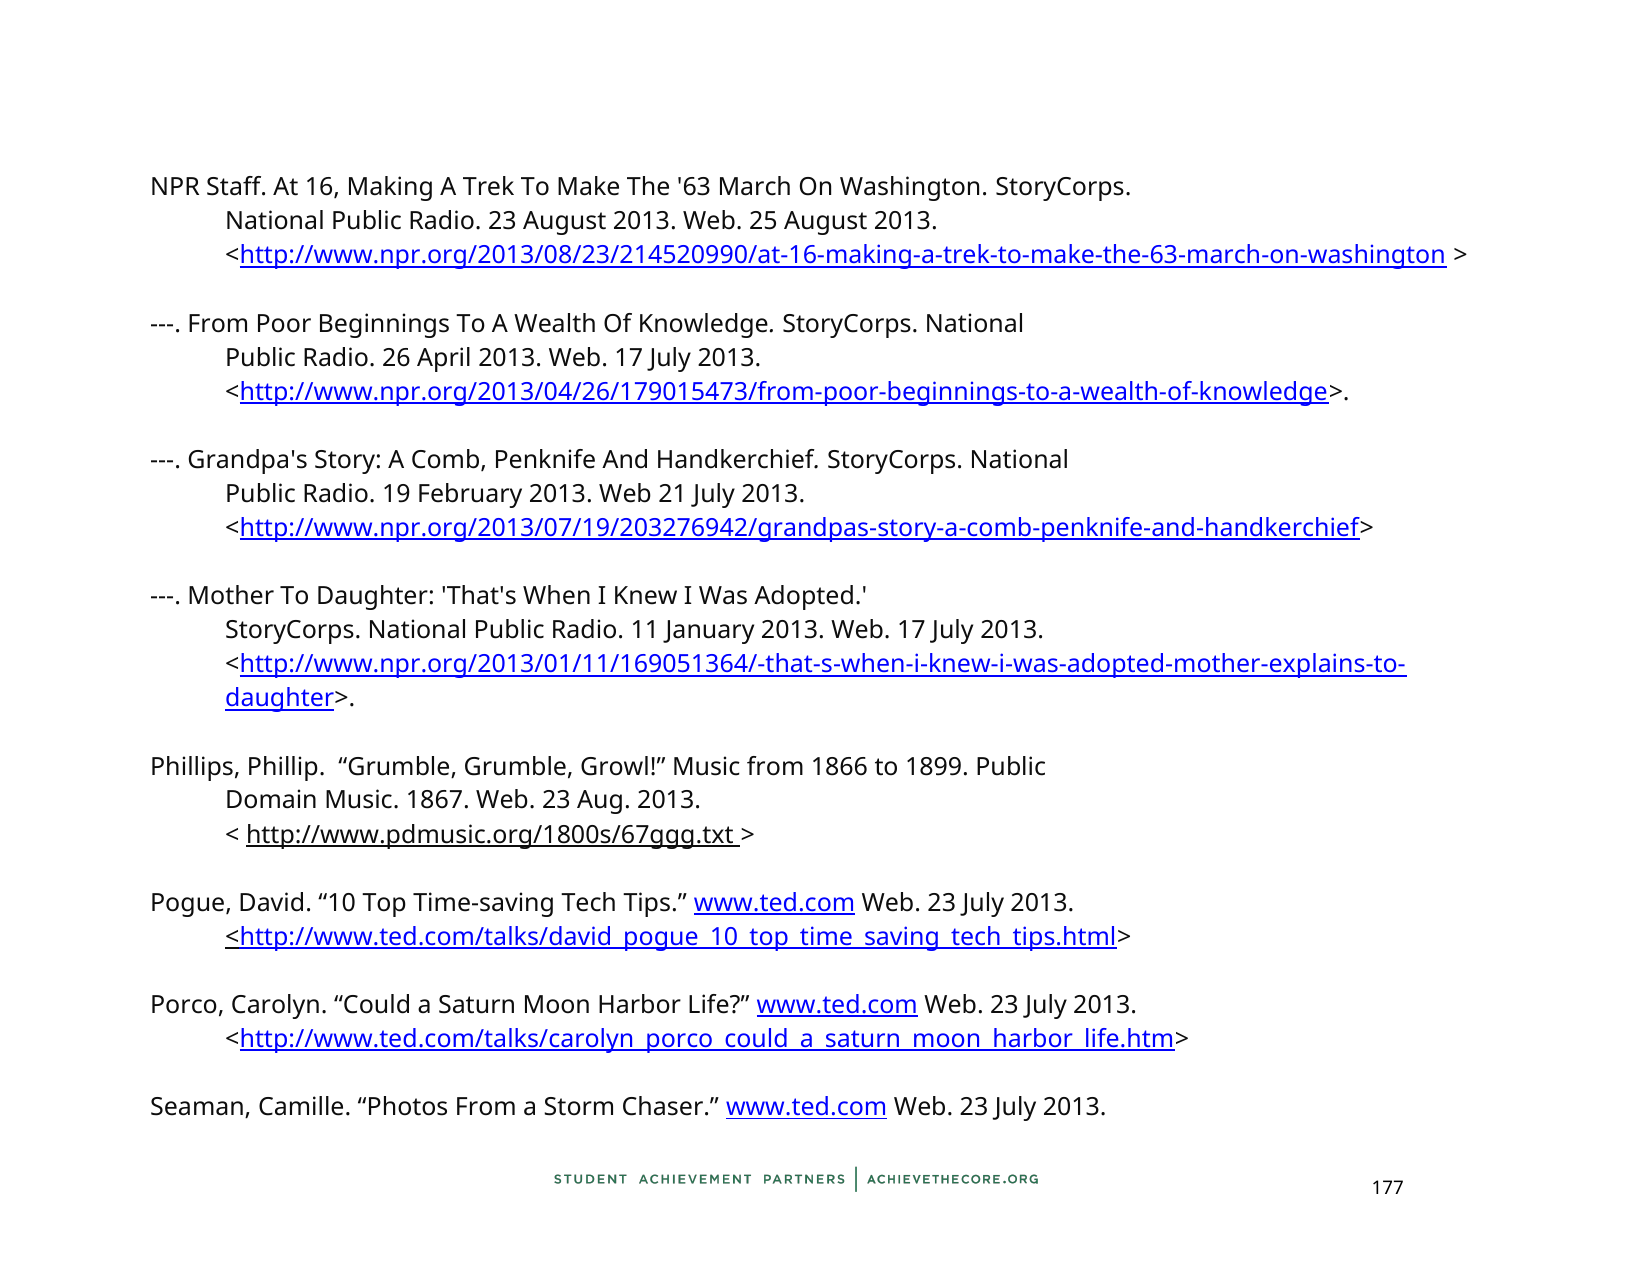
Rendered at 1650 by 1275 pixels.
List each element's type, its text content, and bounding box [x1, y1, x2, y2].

text NPR Staff. At 16, Making A Trek To Make The '63 March On Washington. StoryCorps. [150, 169, 1500, 203]
picture [543, 1163, 1051, 1195]
text Phillips, Phillip. “Grumble, Grumble, Growl!” Music from 1866 to 1899. Public [150, 748, 1500, 782]
text Porco, Carolyn. “Could a Saturn Moon Harbor Life?” www.ted.com Web. 23 July 2013. [150, 987, 1500, 1021]
text <http://www.npr.org/2013/07/19/203276942/grandpas-story-a-comb-penknife-and-handkerchief> [150, 510, 1500, 544]
text <http://www.npr.org/2013/04/26/179015473/from-poor-beginnings-to-a-wealth-of-knowledge>. [150, 373, 1500, 407]
text ---. Mother To Daughter: 'That's When I Knew I Was Adopted.' [150, 578, 1500, 612]
text Domain Music. 1867. Web. 23 Aug. 2013. [150, 782, 1500, 816]
text StoryCorps. National Public Radio. 11 January 2013. Web. 17 July 2013. [225, 612, 1500, 646]
text ---. From Poor Beginnings To A Wealth Of Knowledge. StoryCorps. National [150, 305, 1500, 339]
text <http://www.ted.com/talks/carolyn_porco_could_a_saturn_moon_harbor_life.htm> [150, 1021, 1500, 1055]
text ---. Grandpa's Story: A Comb, Penknife And Handkerchief. StoryCorps. National [150, 442, 1500, 476]
text Seaman, Camille. “Photos From a Storm Chaser.” www.ted.com Web. 23 July 2013. [150, 1089, 1500, 1123]
text <http://www.npr.org/2013/01/11/169051364/-that-s-when-i-knew-i-was-adopted-mother-explains-to-daughter>. [225, 646, 1500, 714]
text Pogue, David. “10 Top Time-saving Tech Tips.” www.ted.com Web. 23 July 2013. [150, 884, 1500, 918]
text Public Radio. 19 February 2013. Web 21 July 2013. [150, 476, 1500, 510]
text <http://www.npr.org/2013/08/23/214520990/at-16-making-a-trek-to-make-the-63-march-on-washington > [225, 237, 1500, 271]
text Public Radio. 26 April 2013. Web. 17 July 2013. [150, 339, 1500, 373]
text National Public Radio. 23 August 2013. Web. 25 August 2013. [150, 203, 1500, 237]
text <http://www.ted.com/talks/david_pogue_10_top_time_saving_tech_tips.html> [150, 918, 1500, 952]
text < http://www.pdmusic.org/1800s/67ggg.txt > [150, 816, 1500, 850]
